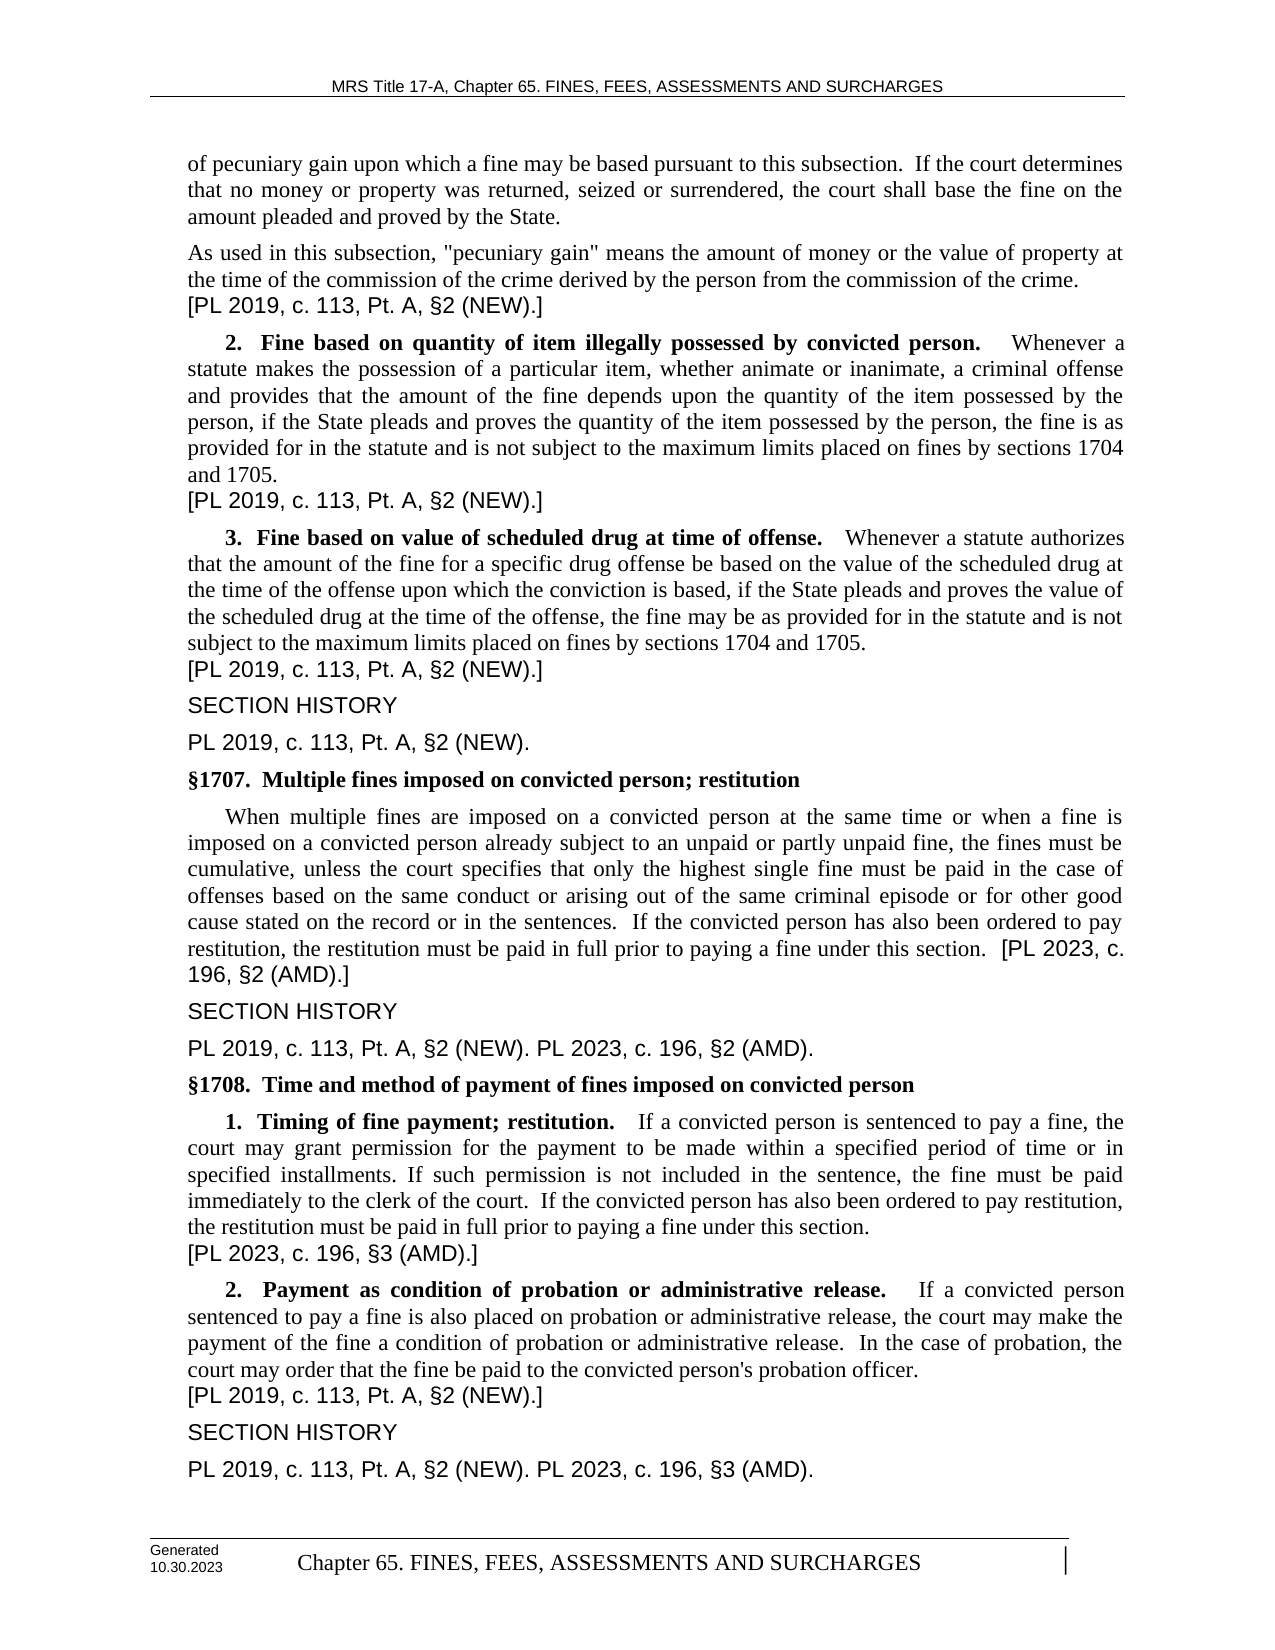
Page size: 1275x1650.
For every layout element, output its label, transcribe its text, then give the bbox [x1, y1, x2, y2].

text 2. Payment as condition of probation or administrative release. If a convicted person sentenced to pay a fine is also placed on probation or administrative release, the court may make the payment of the fine a condition of probation or administrative release. In the case of probation, the court may order that the fine be paid to the convicted person's probation officer. [187, 1277, 1125, 1382]
text [PL 2019, c. 113, Pt. A, §2 (NEW).] [187, 656, 1125, 682]
text [PL 2023, c. 196, §3 (AMD).] [187, 1240, 1125, 1266]
text When multiple fines are imposed on a convicted person at the same time or when a fine is imposed on a convicted person already subject to an unpaid or partly unpaid fine, the fines must be cumulative, unless the court specifies that only the highest single fine must be paid in the case of offenses based on the same conduct or arising out of the same criminal episode or for other good cause stated on the record or in the sentences. If the convicted person has also been ordered to pay restitution, the restitution must be paid in full prior to paying a fine under this section. [PL 2023, c. 196, §2 (AMD).] [187, 803, 1125, 987]
text PL 2019, c. 113, Pt. A, §2 (NEW). PL 2023, c. 196, §3 (AMD). [187, 1456, 1125, 1482]
text [PL 2019, c. 113, Pt. A, §2 (NEW).] [187, 487, 1125, 513]
text [PL 2019, c. 113, Pt. A, §2 (NEW).] [187, 292, 1125, 318]
text As used in this subsection, "pecuniary gain" means the amount of money or the value of property at the time of the commission of the crime derived by the person from the commission of the crime. [187, 239, 1125, 292]
text 2. Fine based on quantity of item illegally possessed by convicted person. Whenever a statute makes the possession of a particular item, whether animate or inanimate, a criminal offense and provides that the amount of the fine depends upon the quantity of the item possessed by the person, if the State pleads and proves the quantity of the item possessed by the person, the fine is as provided for in the statute and is not subject to the maximum limits placed on fines by sections 1704 and 1705. [187, 329, 1125, 487]
text 1. Timing of fine payment; restitution. If a convicted person is sentenced to pay a fine, the court may grant permission for the payment to be made within a specified period of time or in specified installments. If such permission is not included in the sentence, the fine must be paid immediately to the clerk of the court. If the convicted person has also been ordered to pay restitution, the restitution must be paid in full prior to paying a fine under this section. [187, 1108, 1125, 1240]
text SECTION HISTORY [187, 1419, 1125, 1445]
text SECTION HISTORY [187, 998, 1125, 1024]
text §1707. Multiple fines imposed on convicted person; restitution [187, 766, 1125, 792]
text SECTION HISTORY [187, 692, 1125, 719]
text PL 2019, c. 113, Pt. A, §2 (NEW). PL 2023, c. 196, §2 (AMD). [187, 1034, 1125, 1061]
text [187, 150, 1125, 229]
text 3. Fine based on value of scheduled drug at time of offense. Whenever a statute authorizes that the amount of the fine for a specific drug offense be based on the value of the scheduled drug at the time of the offense upon which the conviction is based, if the State pleads and proves the value of the scheduled drug at the time of the offense, the fine may be as provided for in the statute and is not subject to the maximum limits placed on fines by sections 1704 and 1705. [187, 524, 1125, 656]
text §1708. Time and method of payment of fines imposed on convicted person [187, 1071, 1125, 1098]
text [PL 2019, c. 113, Pt. A, §2 (NEW).] [187, 1382, 1125, 1408]
text PL 2019, c. 113, Pt. A, §2 (NEW). [187, 729, 1125, 756]
